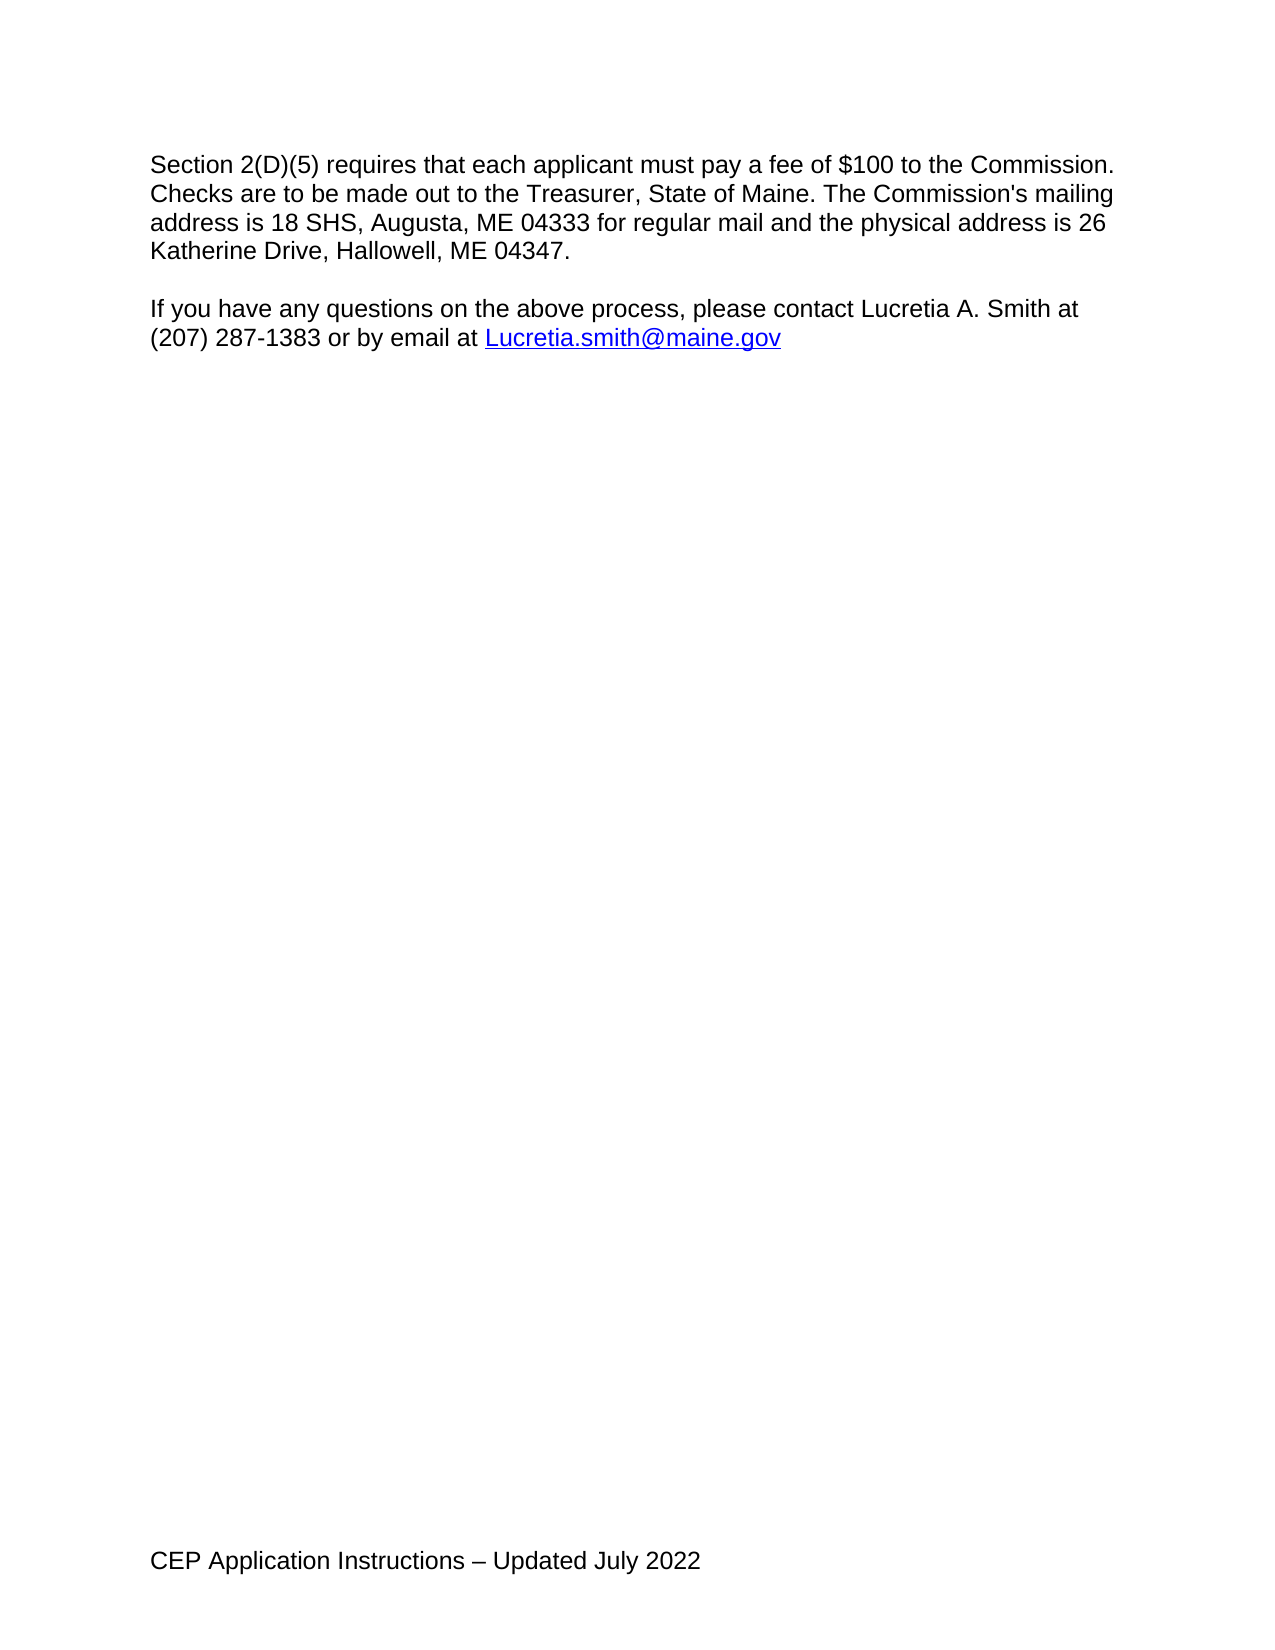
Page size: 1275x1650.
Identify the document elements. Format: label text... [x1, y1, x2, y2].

text Section 2(D)(5) requires that each applicant must pay a fee of $100 to the Commission. Checks are to be made out to the Treasurer, State of Maine. The Commission's mailing address is 18 SHS, Augusta, ME 04333 for regular mail and the physical address is 26 Katherine Drive, Hallowell, ME 04347. [150, 150, 1125, 265]
text If you have any questions on the above process, please contact Lucretia A. Smith at (207) 287-1383 or by email at Lucretia.smith@maine.gov [150, 294, 1125, 351]
